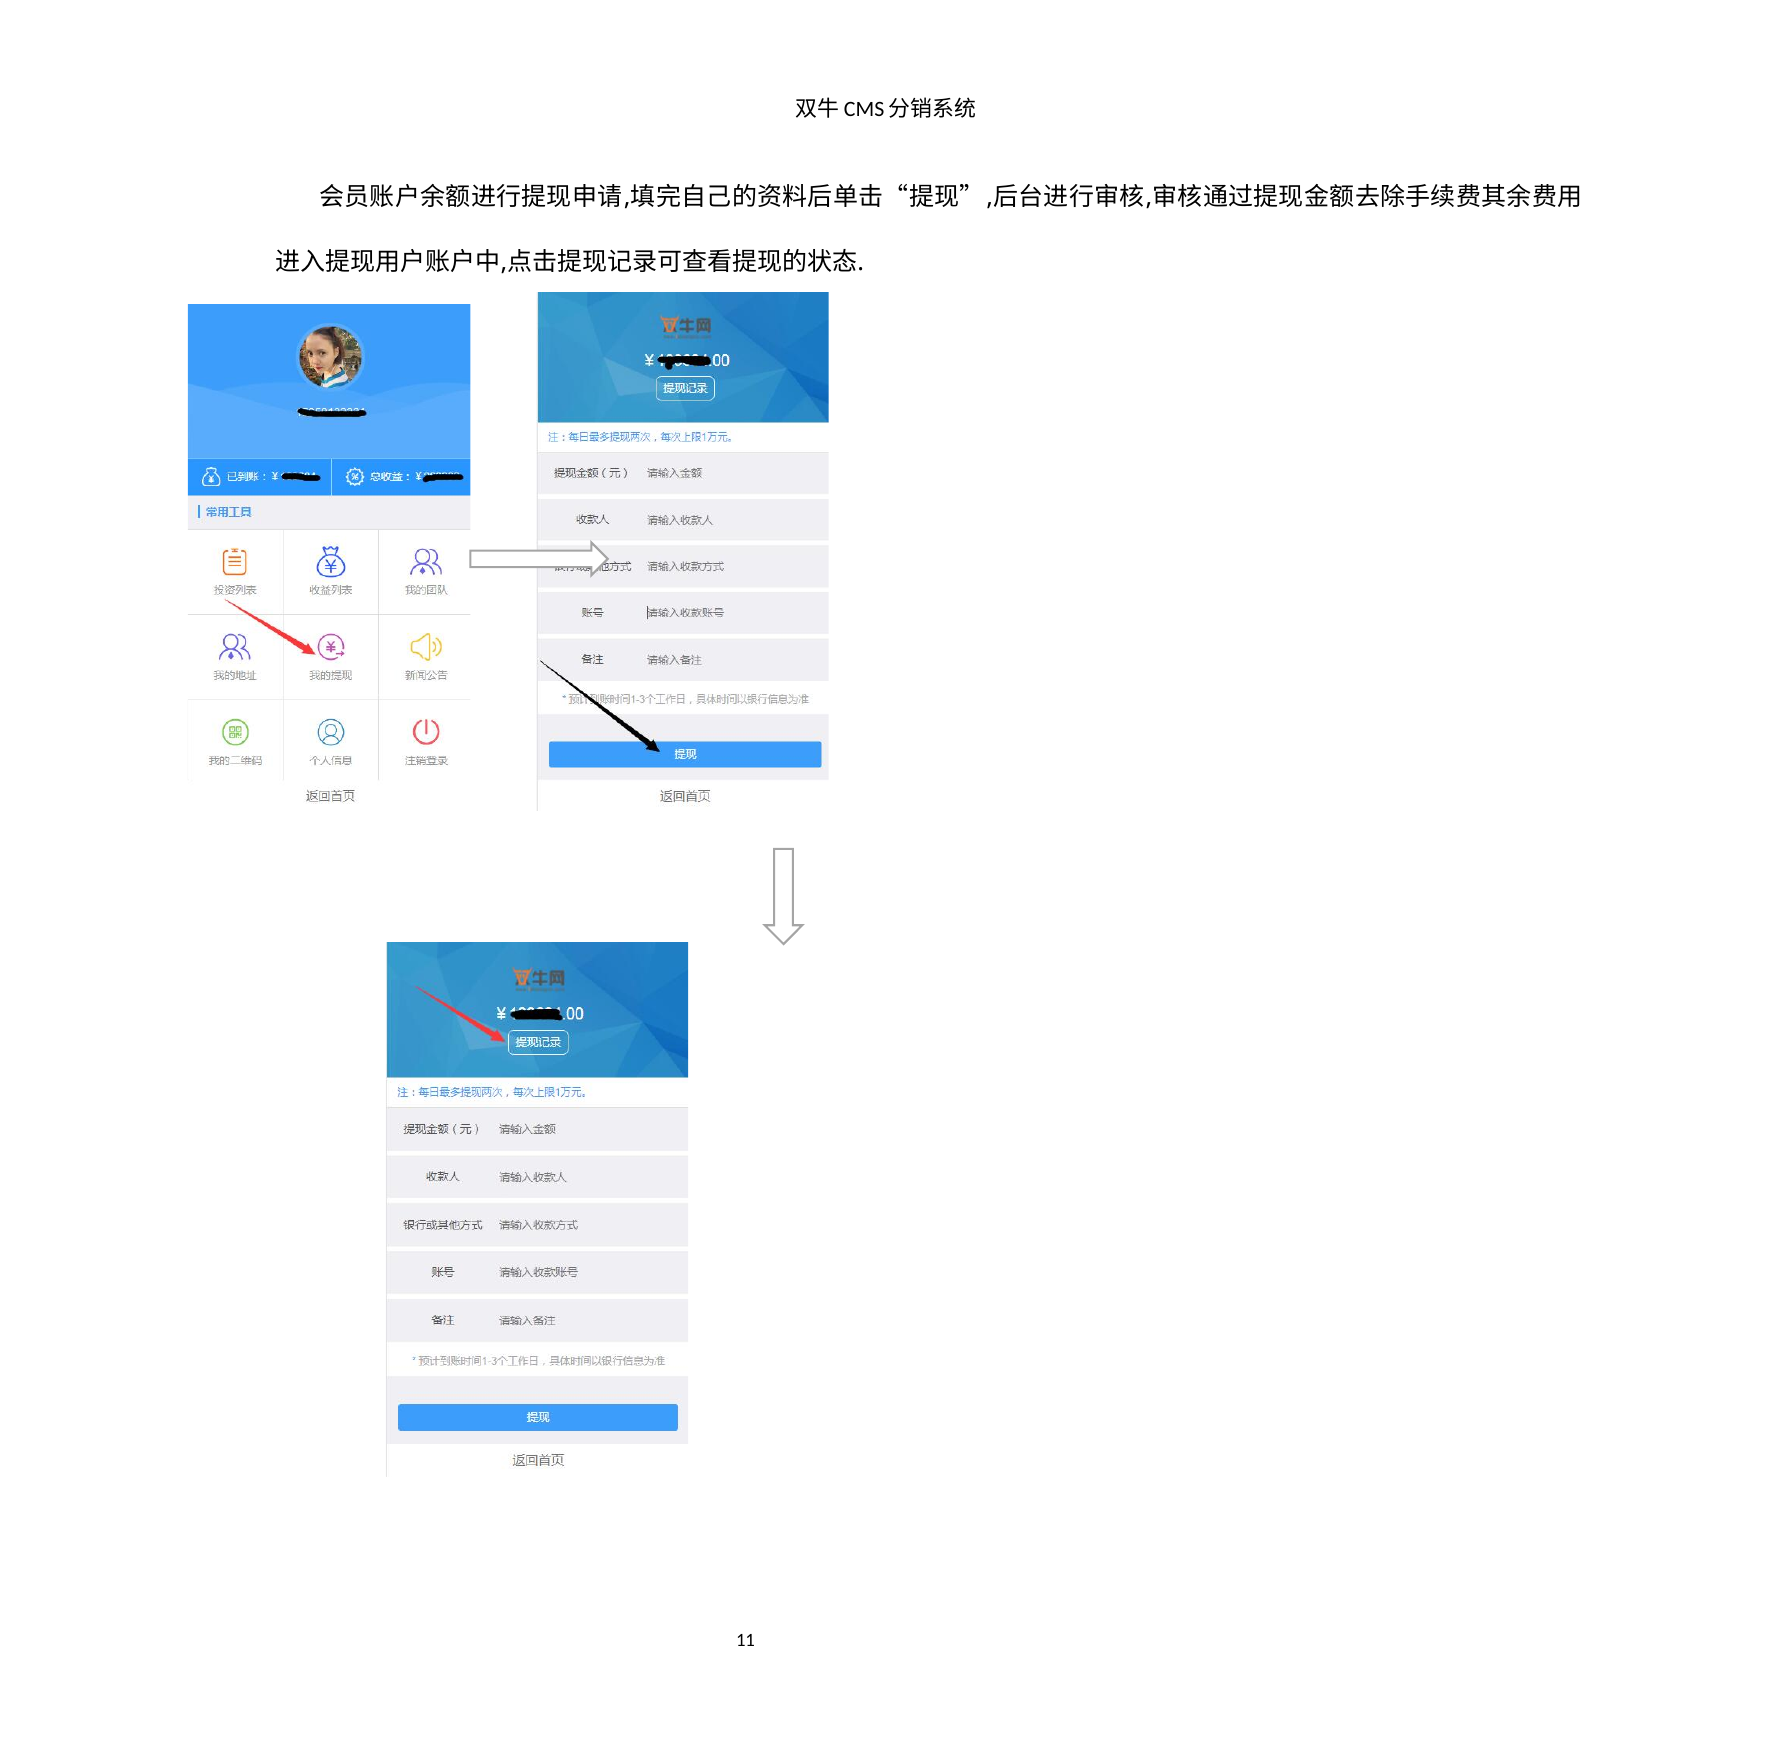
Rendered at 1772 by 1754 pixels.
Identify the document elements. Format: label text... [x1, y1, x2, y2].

picture [187, 304, 471, 811]
picture [536, 292, 829, 811]
list 会员账户余额进行提现申请,填完自己的资料后单击“提现”,后台进行审核,审核通过提现金额去除手续费其余费用进入提现用户账户中,点击提现记录可查看提现的状态. [275, 162, 1584, 292]
picture [385, 942, 689, 1477]
